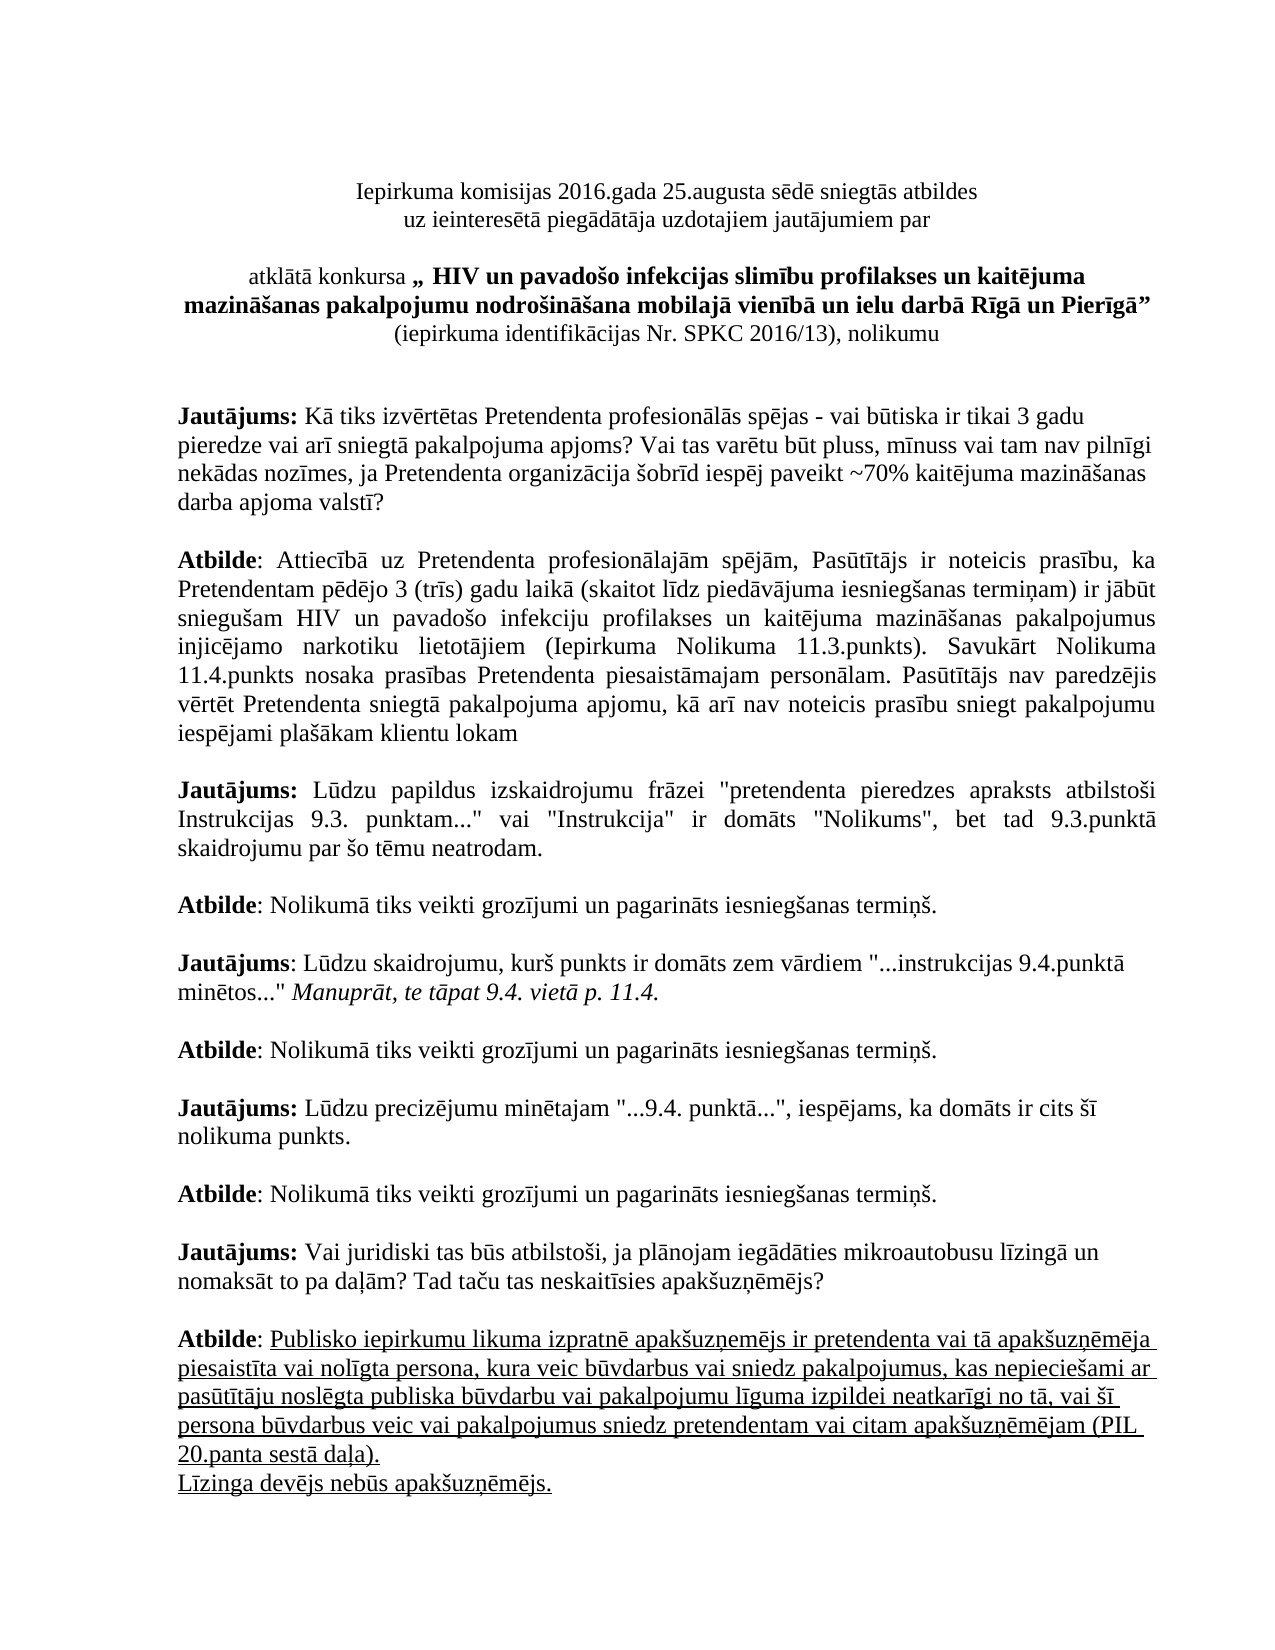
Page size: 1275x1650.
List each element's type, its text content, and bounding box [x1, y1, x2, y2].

text Jautājums: Vai juridiski tas būs atbilstoši, ja plānojam iegādāties mikroautobusu līzingā un nomaksāt to pa daļām? Tad taču tas neskaitīsies apakšuzņēmējs? [177, 1237, 1157, 1295]
text atklātā konkursa „ HIV un pavadošo infekcijas slimību profilakses un kaitējuma mazināšanas pakalpojumu nodrošināšana mobilajā vienībā un ielu darbā Rīgā un Pierīgā” [177, 261, 1157, 319]
list Jautājums: Lūdzu papildus izskaidrojumu frāzei "pretendenta pieredzes apraksts atbilstoši Instrukcijas 9.3. punktam..." vai "Instrukcija" ir domāts "Nolikums", bet tad 9.3.punktā skaidrojumu par šo tēmu neatrodam. [177, 775, 1157, 861]
text (iepirkuma identifikācijas Nr. SPKC 2016/13), nolikumu [177, 319, 1157, 346]
list Atbilde: Nolikumā tiks veikti grozījumi un pagarināts iesniegšanas termiņš. [177, 890, 1157, 919]
text Jautājums: Kā tiks izvērtētas Pretendenta profesionālās spējas - vai būtiska ir tikai 3 gadu pieredze vai arī sniegtā pakalpojuma apjoms? Vai tas varētu būt pluss, mīnuss vai tam nav pilnīgi nekādas nozīmes, ja Pretendenta organizācija šobrīd iespēj paveikt ~70% kaitējuma mazināšanas darba apjoma valstī? [177, 401, 1157, 516]
text Atbilde: Nolikumā tiks veikti grozījumi un pagarināts iesniegšanas termiņš. [177, 1035, 1157, 1063]
text Iepirkuma komisijas 2016.gada 25.augusta sēdē sniegtās atbildes [177, 177, 1157, 205]
text Atbilde: Publisko iepirkumu likuma izpratnē apakšuzņemējs ir pretendenta vai tā apakšuzņēmēja piesaistīta vai nolīgta persona, kura veic būvdarbus vai sniedz pakalpojumus, kas nepieciešami ar pasūtītāju noslēgta publiska būvdarbu vai pakalpojumu līguma izpildei neatkarīgi no tā, vai šī persona būvdarbus veic vai pakalpojumus sniedz pretendentam vai citam apakšuzņēmējam (PIL 20.panta sestā daļa). Līzinga devējs nebūs apakšuzņēmējs. [177, 1379, 1157, 1496]
text Atbilde: Publisko iepirkumu likuma izpratnē apakšuzņemējs ir pretendenta vai tā apakšuzņēmēja piesaistīta vai nolīgta persona, kura veic būvdarbus vai sniedz pakalpojumus, kas nepieciešami ar pasūtītāju noslēgta publiska būvdarbu vai pakalpojumu līguma izpildei neatkarīgi no tā, vai šī persona būvdarbus veic vai pakalpojumus sniedz pretendentam vai citam apakšuzņēmējam (PIL 20.panta sestā daļa). Līzinga devējs nebūs apakšuzņēmējs. [177, 1324, 1157, 1378]
text Jautājums: Lūdzu precizējumu minētajam "...9.4. punktā...", iespējams, ka domāts ir cits šī nolikuma punkts. [177, 1093, 1157, 1150]
text uz ieinteresētā piegādātāja uzdotajiem jautājumiem par [177, 205, 1157, 232]
text Jautājums: Lūdzu skaidrojumu, kurš punkts ir domāts zem vārdiem "...instrukcijas 9.4.punktā minētos..." Manuprāt, te tāpat 9.4. vietā p. 11.4. [177, 948, 1157, 1006]
text Atbilde: Nolikumā tiks veikti grozījumi un pagarināts iesniegšanas termiņš. [177, 1179, 1157, 1208]
list Atbilde: Attiecībā uz Pretendenta profesionālajām spējām, Pasūtītājs ir noteicis prasību, ka Pretendentam pēdējo 3 (trīs) gadu laikā (skaitot līdz piedāvājuma iesniegšanas termiņam) ir jābūt sniegušam HIV un pavadošo infekciju profilakses un kaitējuma mazināšanas pakalpojumus injicējamo narkotiku lietotājiem (Iepirkuma Nolikuma 11.3.punkts). Savukārt Nolikuma 11.4.punkts nosaka prasības Pretendenta piesaistāmajam personālam. Pasūtītājs nav paredzējis vērtēt Pretendenta sniegtā pakalpojuma apjomu, kā arī nav noteicis prasību sniegt pakalpojumu iespējami plašākam klientu lokam [177, 545, 1157, 746]
